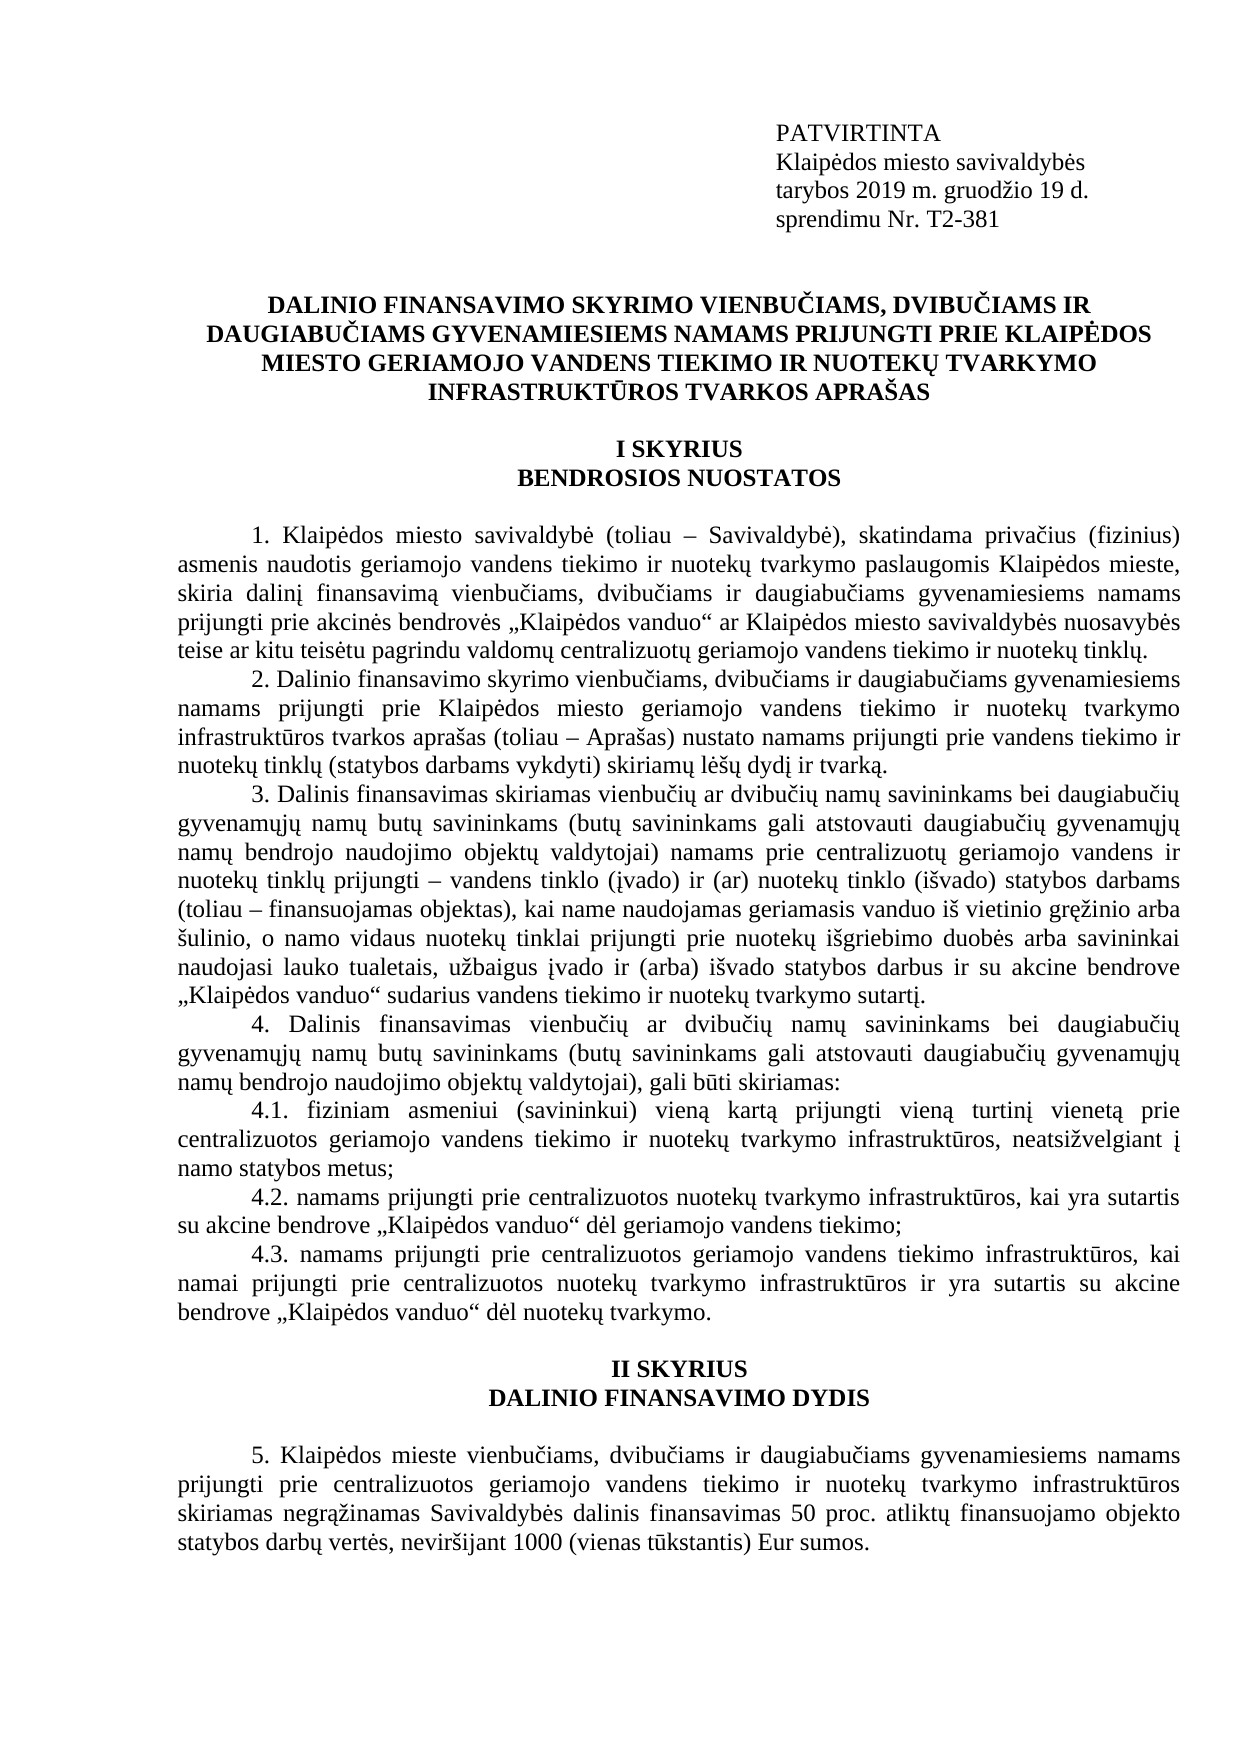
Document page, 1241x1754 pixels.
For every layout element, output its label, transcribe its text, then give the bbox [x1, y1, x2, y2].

table_header PATVIRTINTA [764, 118, 1192, 147]
text II SKYRIUS [177, 1354, 1181, 1383]
table_cell tarybos 2019 m. gruodžio 19 d. [764, 176, 1192, 204]
table_cell Klaipėdos miesto savivaldybės [764, 147, 1192, 176]
text DALINIO FINANSAVIMO DYDIS [177, 1383, 1181, 1412]
text I SKYRIUS [177, 434, 1181, 463]
table_cell sprendimu Nr. T2-381 [764, 204, 1192, 233]
text DALINIO FINANSAVIMO SKYRIMO VIENBUČIAMS, DVIBUČIAMS IR DAUGIABUČIAMS GYVENAMIESIEMS NAMAMS PRIJUNGTI PRIE KLAIPĖDOS MIESTO GERIAMOJO VANDENS TIEKIMO IR NUOTEKŲ TVARKYMO INFRASTRUKTŪROS TVARKOS aPRAŠAS [177, 291, 1181, 406]
text 2. Dalinio finansavimo skyrimo vienbučiams, dvibučiams ir daugiabučiams gyvenamiesiems namams prijungti prie Klaipėdos miesto geriamojo vandens tiekimo ir nuotekų tvarkymo infrastruktūros tvarkos aprašas (toliau – Aprašas) nustato namams prijungti prie vandens tiekimo ir nuotekų tinklų (statybos darbams vykdyti) skiriamų lėšų dydį ir tvarką. [177, 664, 1181, 779]
text 5. Klaipėdos mieste vienbučiams, dvibučiams ir daugiabučiams gyvenamiesiems namams prijungti prie centralizuotos geriamojo vandens tiekimo ir nuotekų tvarkymo infrastruktūros skiriamas negrąžinamas Savivaldybės dalinis finansavimas 50 proc. atliktų finansuojamo objekto statybos darbų vertės, neviršijant 1000 (vienas tūkstantis) Eur sumos. [177, 1441, 1181, 1556]
text 4. Dalinis finansavimas vienbučių ar dvibučių namų savininkams bei daugiabučių gyvenamųjų namų butų savininkams (butų savininkams gali atstovauti daugiabučių gyvenamųjų namų bendrojo naudojimo objektų valdytojai), gali būti skiriamas: [177, 1009, 1181, 1096]
text BENDROSIOS NUOSTATOS [177, 463, 1181, 492]
text 4.2. namams prijungti prie centralizuotos nuotekų tvarkymo infrastruktūros, kai yra sutartis su akcine bendrove „Klaipėdos vanduo“ dėl geriamojo vandens tiekimo; [177, 1182, 1181, 1239]
text 3. Dalinis finansavimas skiriamas vienbučių ar dvibučių namų savininkams bei daugiabučių gyvenamųjų namų butų savininkams (butų savininkams gali atstovauti daugiabučių gyvenamųjų namų bendrojo naudojimo objektų valdytojai) namams prie centralizuotų geriamojo vandens ir nuotekų tinklų prijungti – vandens tinklo (įvado) ir (ar) nuotekų tinklo (išvado) statybos darbams (toliau – finansuojamas objektas), kai name naudojamas geriamasis vanduo iš vietinio gręžinio arba šulinio, o namo vidaus nuotekų tinklai prijungti prie nuotekų išgriebimo duobės arba savininkai naudojasi lauko tualetais, užbaigus įvado ir (arba) išvado statybos darbus ir su akcine bendrove „Klaipėdos vanduo“ sudarius vandens tiekimo ir nuotekų tvarkymo sutartį. [177, 779, 1181, 1009]
text 1. Klaipėdos miesto savivaldybė (toliau – Savivaldybė), skatindama privačius (fizinius) asmenis naudotis geriamojo vandens tiekimo ir nuotekų tvarkymo paslaugomis Klaipėdos mieste, skiria dalinį finansavimą vienbučiams, dvibučiams ir daugiabučiams gyvenamiesiems namams prijungti prie akcinės bendrovės „Klaipėdos vanduo“ ar Klaipėdos miesto savivaldybės nuosavybės teise ar kitu teisėtu pagrindu valdomų centralizuotų geriamojo vandens tiekimo ir nuotekų tinklų. [177, 521, 1181, 664]
text 4.1. fiziniam asmeniui (savininkui) vieną kartą prijungti vieną turtinį vienetą prie centralizuotos geriamojo vandens tiekimo ir nuotekų tvarkymo infrastruktūros, neatsižvelgiant į namo statybos metus; [177, 1096, 1181, 1182]
text 4.3. namams prijungti prie centralizuotos geriamojo vandens tiekimo infrastruktūros, kai namai prijungti prie centralizuotos nuotekų tvarkymo infrastruktūros ir yra sutartis su akcine bendrove „Klaipėdos vanduo“ dėl nuotekų tvarkymo. [177, 1239, 1181, 1326]
